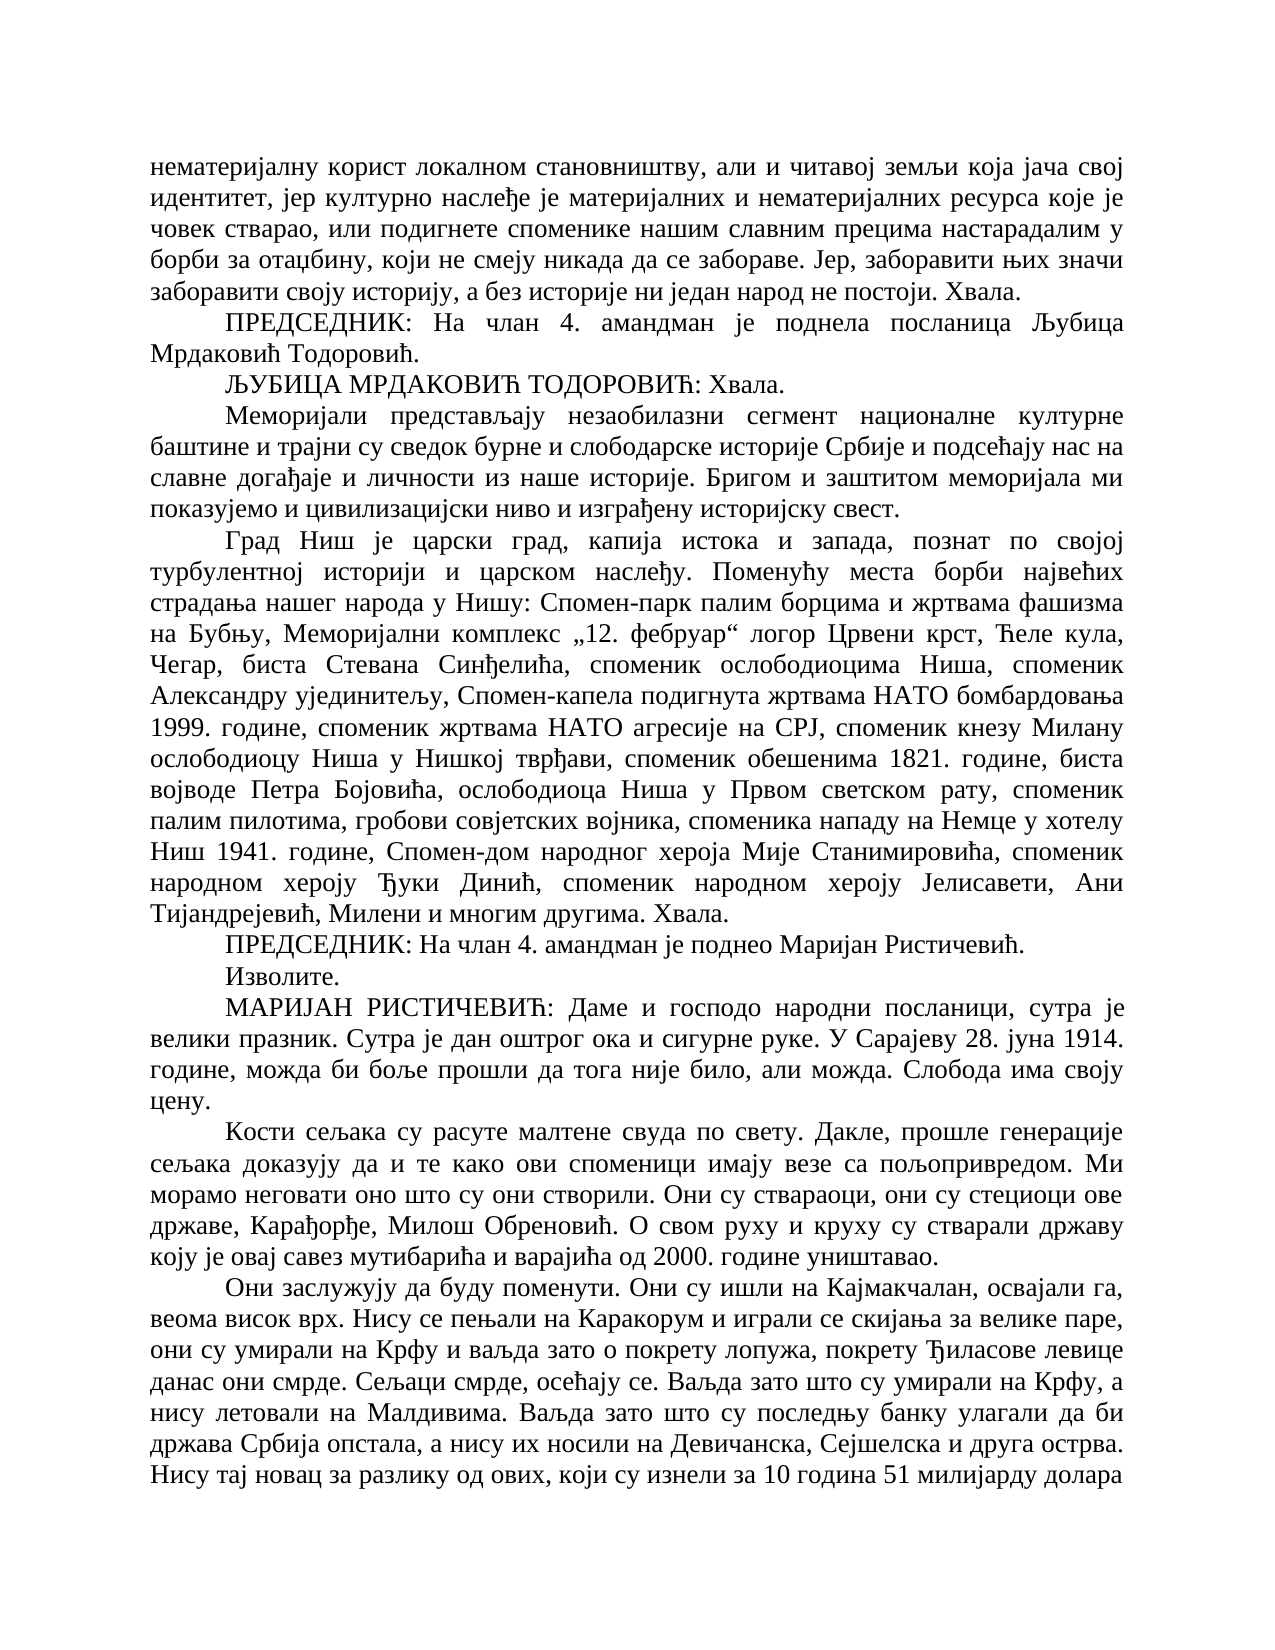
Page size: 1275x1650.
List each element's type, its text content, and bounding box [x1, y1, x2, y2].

text ПРЕДСЕДНИК: На члан 4. амандман је поднео Маријан Ристичевић. [150, 929, 1125, 960]
text Град Ниш је царски град, капија истока и запада, познат по својој турбулентној историји и царском наслеђу. Поменућу места борби највећих страдања нашег народа у Нишу: Спомен-парк палим борцима и жртвама фашизма на Бубњу, Меморијални комплекс „12. фебруар“ логор Црвени крст, Ћеле кула, Чегар, биста Стевана Синђелића, споменик ослободиоцима Ниша, споменик Александру ујединитељу, Спомен-капела подигнута жртвама НАТО бомбардовања 1999. године, споменик жртвама НАТО агресије на СРЈ, споменик кнезу Милану ослободиоцу Ниша у Нишкој тврђави, споменик обешенима 1821. године, биста војводе Петра Бојовића, ослободиоца Ниша у Првом светском рату, споменик палим пилотима, гробови совјетских војника, споменика нападу на Немце у хотелу Ниш 1941. године, Спомен-дом народног хероја Мије Станимировића, споменик народном хероју Ђуки Динић, споменик народном хероју Јелисавети, Ани Тијандрејевић, Милени и многим другима. Хвала. [150, 524, 1125, 929]
text ПРЕДСЕДНИК: На члан 4. амандман је поднела посланица Љубица Мрдаковић Тодоровић. [150, 306, 1125, 368]
text Изволите. [150, 960, 1125, 991]
text Кости сељака су расуте малтене свуда по свету. Дакле, прошле генерације сељака доказују да и те како ови споменици имају везе са пољопривредом. Ми морамо неговати оно што су они створили. Они су ствараоци, они су стециоци ове државе, Карађорђе, Милош Обреновић. О свом руху и круху су стварали државу коју је овај савез мутибарића и варајића од 2000. године уништавао. [150, 1116, 1125, 1271]
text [150, 150, 1125, 306]
text МАРИЈАН РИСТИЧЕВИЋ: Даме и господо народни посланици, сутра је велики празник. Сутра је дан оштрог ока и сигурне руке. У Сарајеву 28. јуна 1914. године, можда би боље прошли да тога није било, али можда. Слобода има своју цену. [150, 991, 1125, 1116]
text ЉУБИЦА МРДАКОВИЋ ТОДОРОВИЋ: Хвала. [150, 368, 1125, 399]
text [150, 1271, 1125, 1489]
text Меморијали представљају незаобилазни сегмент националне културне баштине и трајни су сведок бурне и слободарске историје Србије и подсећају нас на славне догађаје и личности из наше историје. Бригом и заштитом меморијала ми показујемо и цивилизацијски ниво и изграђену историјску свест. [150, 399, 1125, 524]
